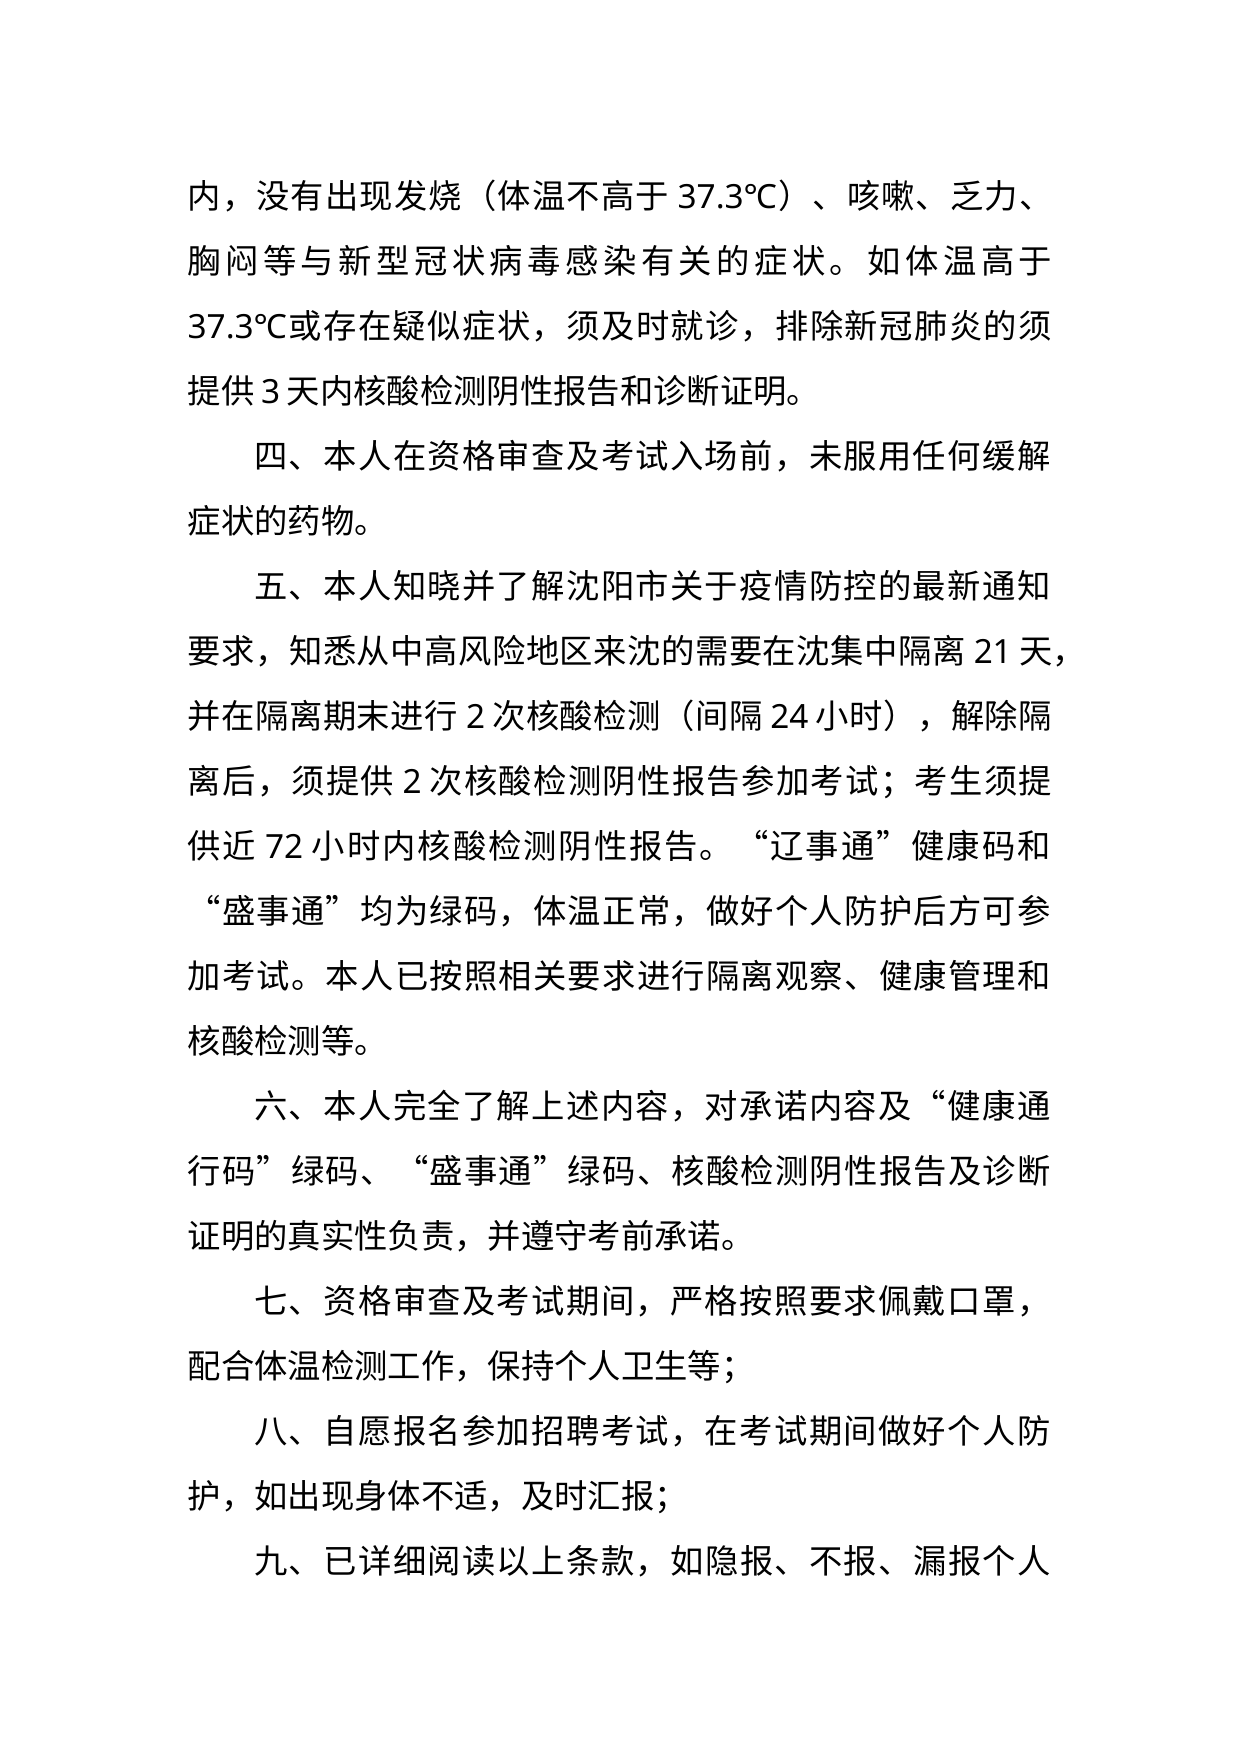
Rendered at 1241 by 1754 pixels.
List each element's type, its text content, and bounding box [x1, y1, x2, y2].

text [187, 162, 1053, 422]
text 七、资格审查及考试期间，严格按照要求佩戴口罩，配合体温检测工作，保持个人卫生等； [187, 1267, 1053, 1397]
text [187, 1527, 1053, 1592]
text 八、自愿报名参加招聘考试，在考试期间做好个人防护，如出现身体不适，及时汇报； [187, 1397, 1053, 1527]
text 四、本人在资格审查及考试入场前，未服用任何缓解症状的药物。 [187, 422, 1053, 552]
text 六、本人完全了解上述内容，对承诺内容及“健康通行码”绿码、“盛事通”绿码、核酸检测阴性报告及诊断证明的真实性负责，并遵守考前承诺。 [187, 1072, 1053, 1267]
text 五、本人知晓并了解沈阳市关于疫情防控的最新通知要求，知悉从中高风险地区来沈的需要在沈集中隔离21天，并在隔离期末进行2次核酸检测（间隔24小时），解除隔离后，须提供2次核酸检测阴性报告参加考试；考生须提供近72小时内核酸检测阴性报告。“辽事通”健康码和“盛事通”均为绿码，体温正常，做好个人防护后方可参加考试。本人已按照相关要求进行隔离观察、健康管理和核酸检测等。 [187, 552, 1053, 1072]
